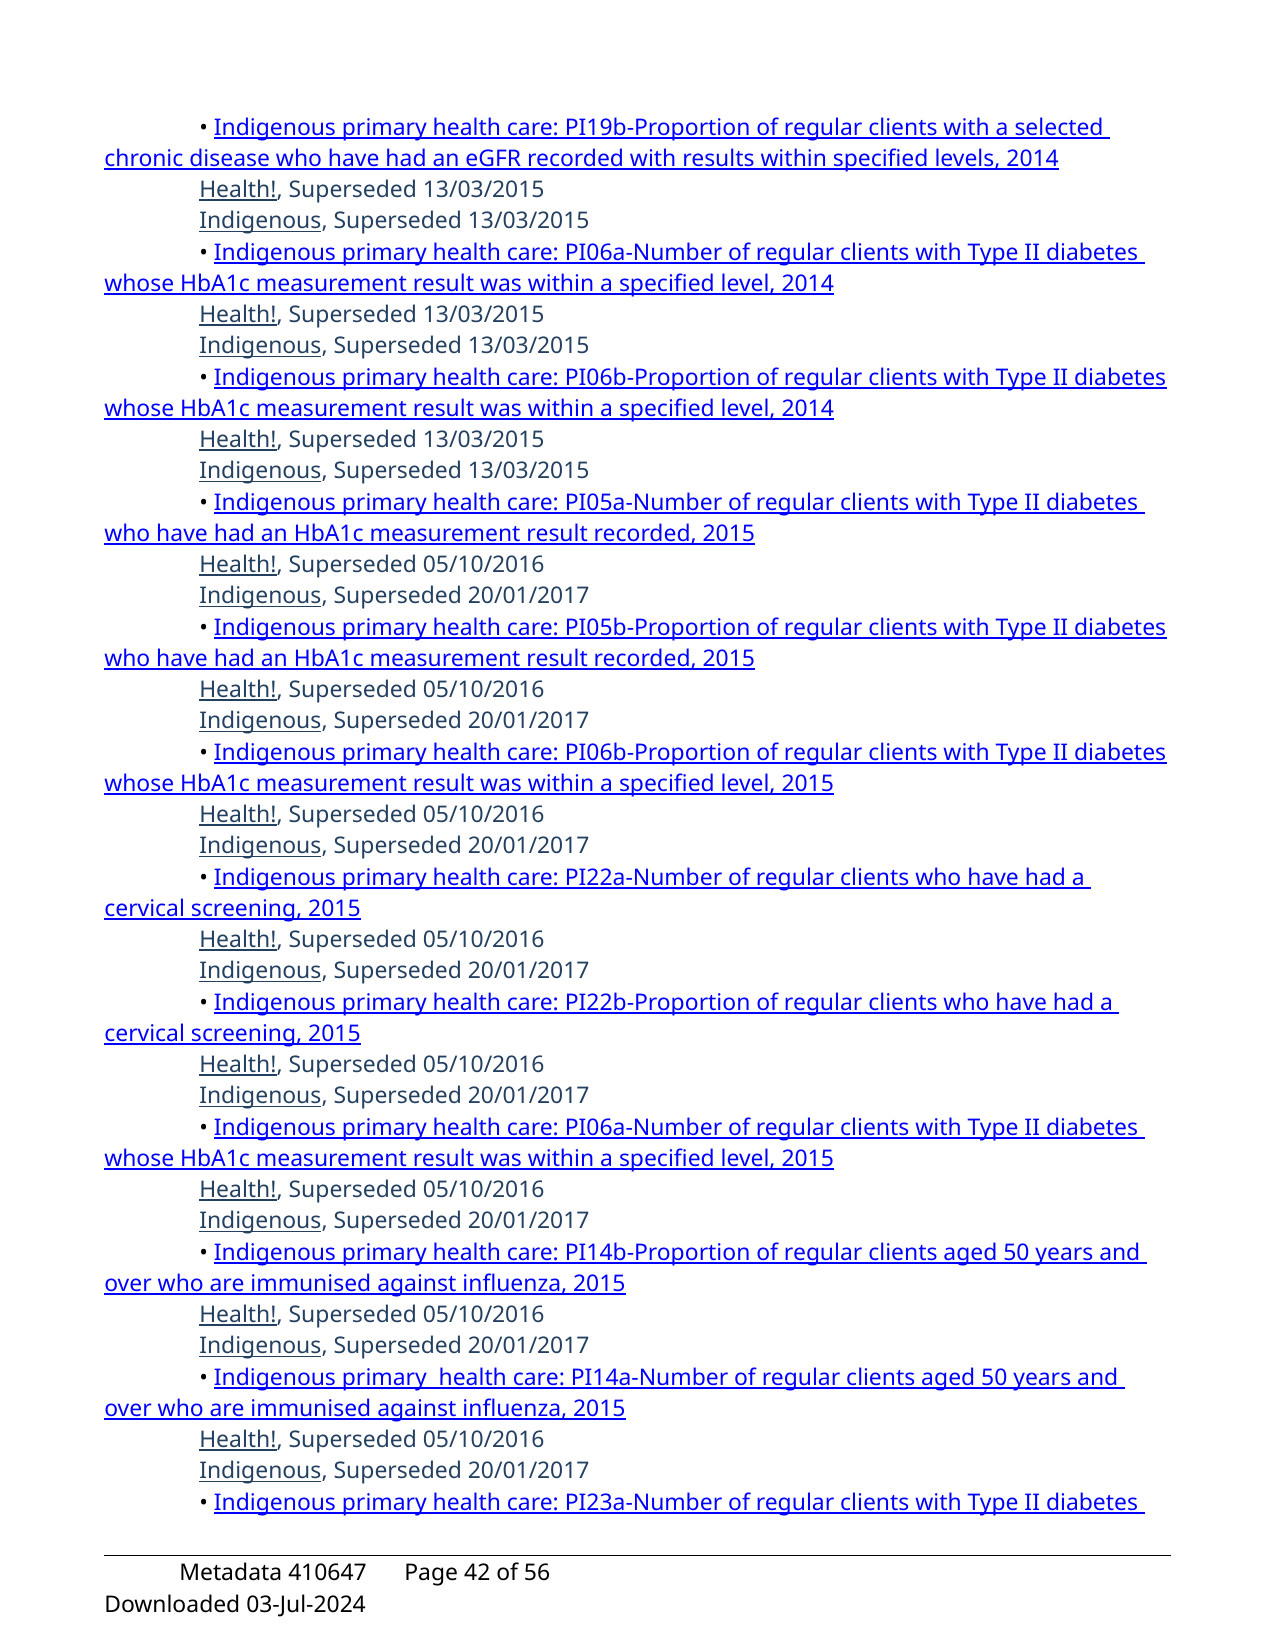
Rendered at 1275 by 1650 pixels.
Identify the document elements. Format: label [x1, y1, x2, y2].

text [104, 110, 1171, 1517]
